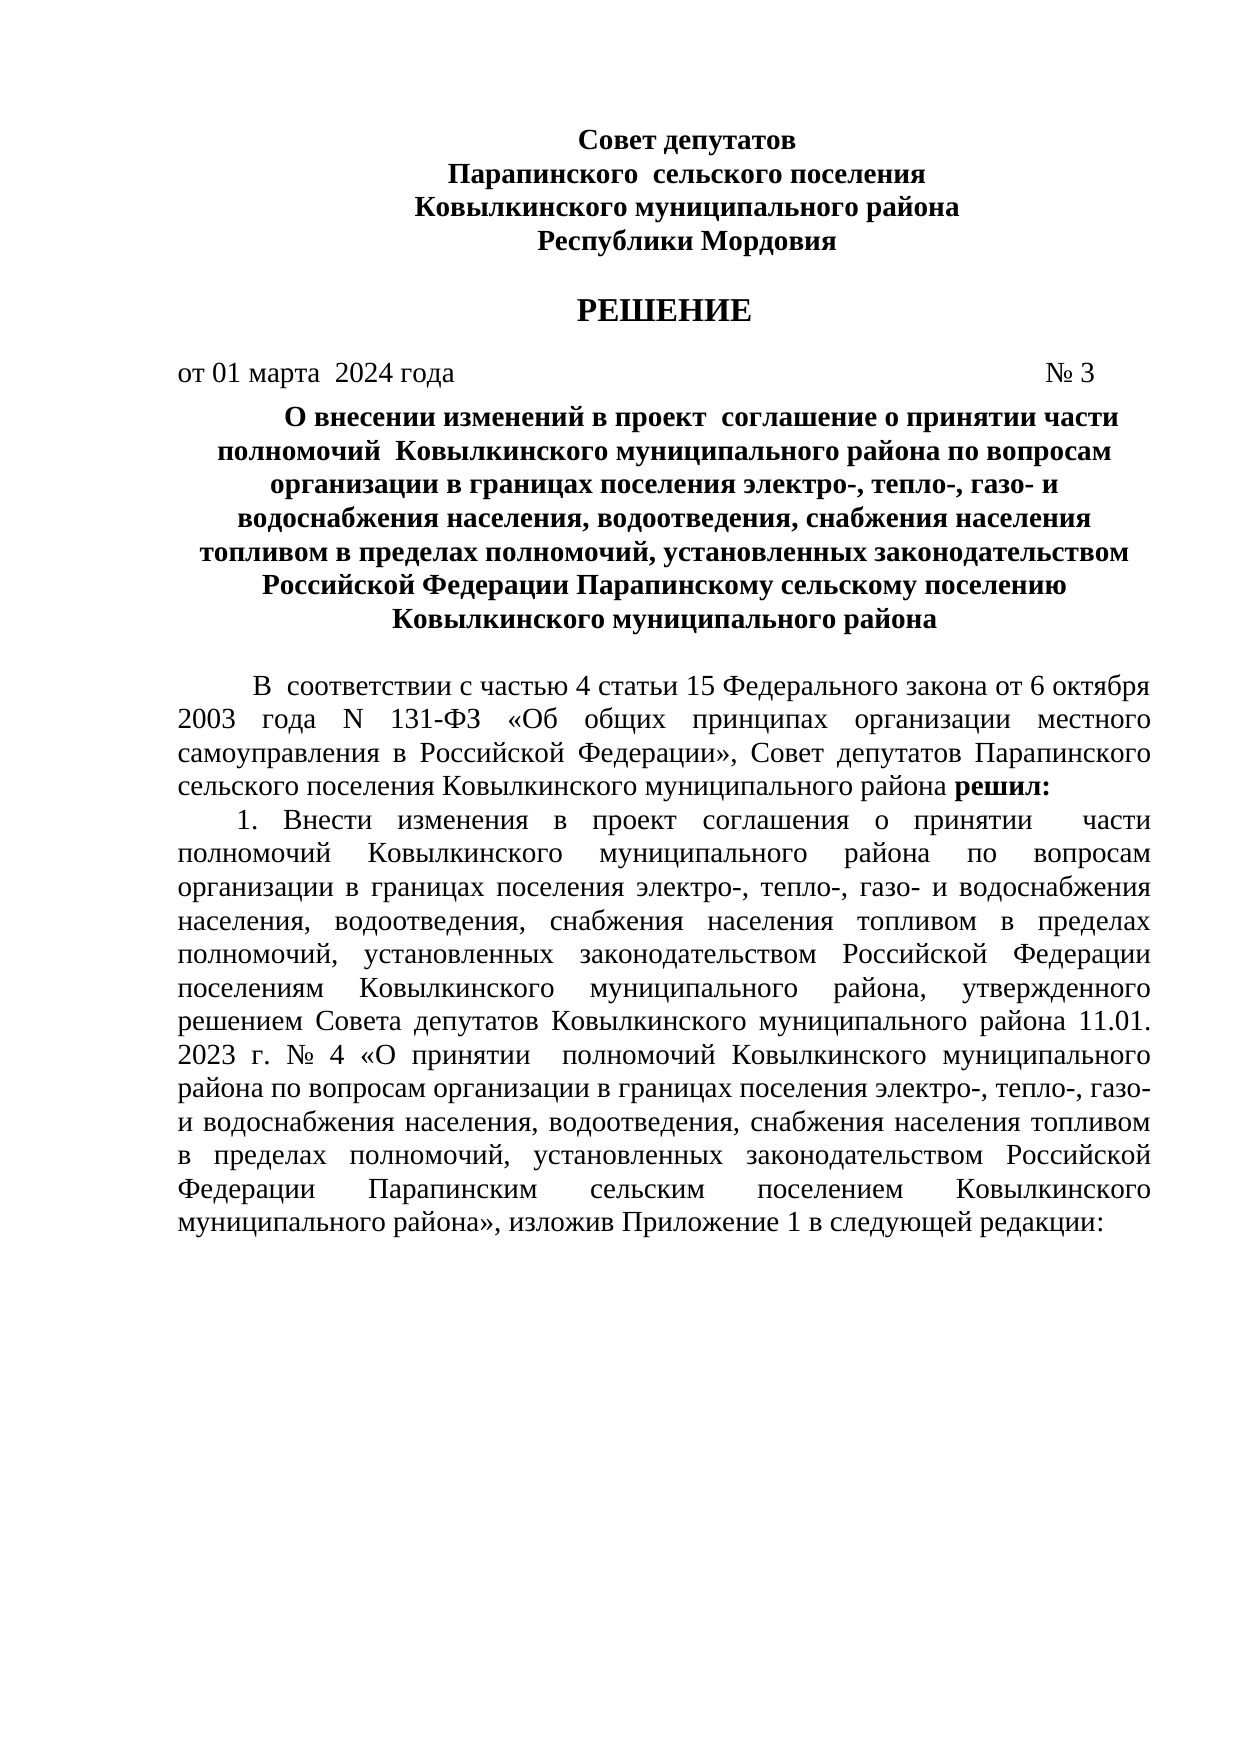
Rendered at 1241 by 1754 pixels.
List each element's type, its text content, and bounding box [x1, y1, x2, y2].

text РЕШЕНИЕ [177, 290, 1152, 328]
list Республики Мордовия [177, 223, 1152, 256]
list Ковылкинского муниципального района [177, 189, 1152, 223]
text от 01 марта 2024 года № 3 [177, 355, 1152, 388]
text В соответствии с частью 4 статьи 15 Федерального закона от 6 октября 2003 года N 131-ФЗ «Об общих принципах организации местного самоуправления в Российской Федерации», Совет депутатов Парапинского сельского поселения Ковылкинского муниципального района решил: [177, 668, 1152, 802]
text 1. Внести изменения в проект соглашения о принятии части полномочий Ковылкинского муниципального района по вопросам организации в границах поселения электро-, тепло-, газо- и водоснабжения населения, водоотведения, снабжения населения топливом в пределах полномочий, установленных законодательством Российской Федерации поселениям Ковылкинского муниципального района, утвержденного решением Совета депутатов Ковылкинского муниципального района 11.01. 2023 г. № 4 «О принятии полномочий Ковылкинского муниципального района по вопросам организации в границах поселения электро-, тепло-, газо- и водоснабжения населения, водоотведения, снабжения населения топливом в пределах полномочий, установленных законодательством Российской Федерации Парапинским сельским поселением Ковылкинского муниципального района», изложив Приложение 1 в следующей редакции: [177, 802, 1152, 1238]
list Парапинского сельского поселения [177, 156, 1152, 189]
text О внесении изменений в проект соглашение о принятии части полномочий Ковылкинского муниципального района по вопросам организации в границах поселения электро-, тепло-, газо- и водоснабжения населения, водоотведения, снабжения населения топливом в пределах полномочий, установленных законодательством Российской Федерации Парапинскому сельскому поселению Ковылкинского муниципального района [177, 399, 1152, 634]
list Совет депутатов [177, 122, 1152, 156]
